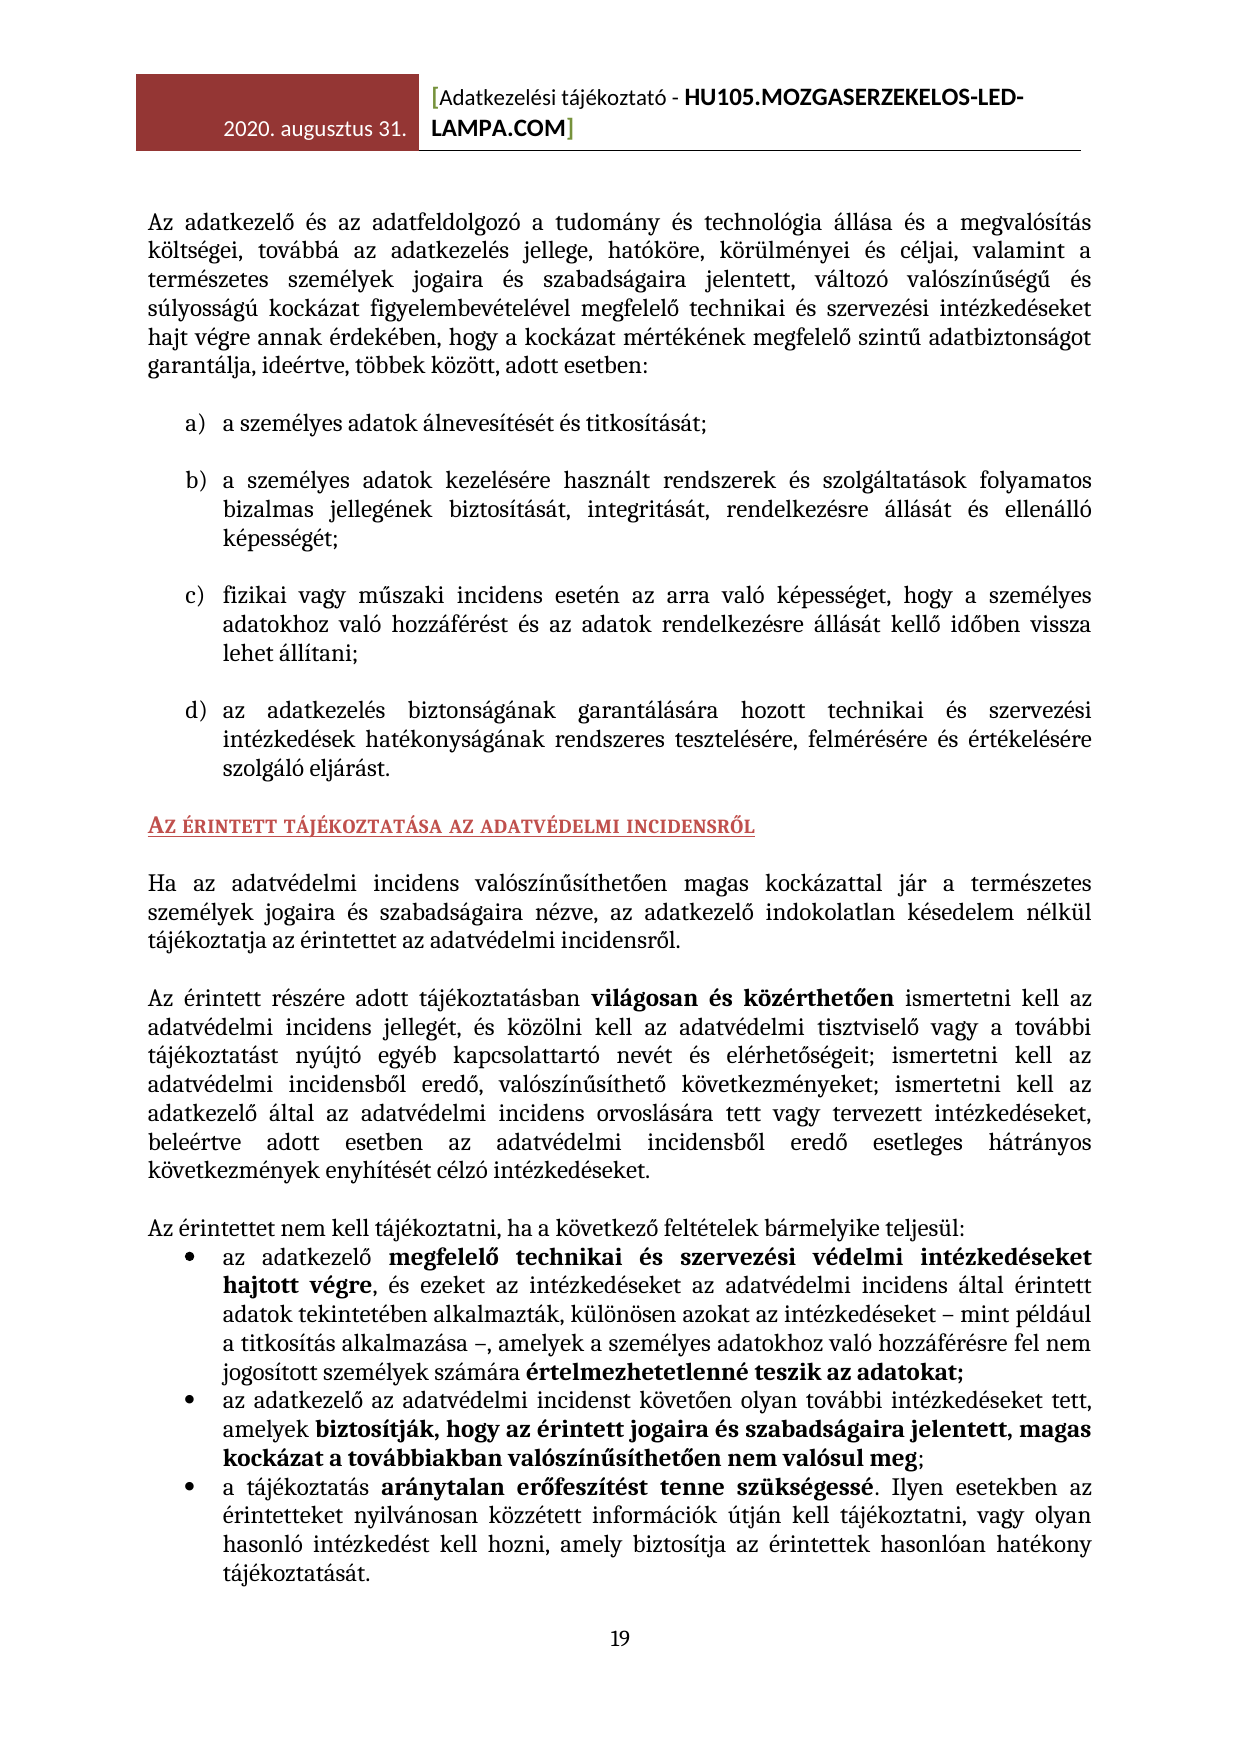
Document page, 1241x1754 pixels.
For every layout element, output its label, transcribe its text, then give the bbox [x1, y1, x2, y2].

text Az érintett részére adott tájékoztatásban világosan és közérthetően ismertetni kell az adatvédelmi incidens jellegét, és közölni kell az adatvédelmi tisztviselő vagy a további tájékoztatást nyújtó egyéb kapcsolattartó nevét és elérhetőségeit; ismertetni kell az adatvédelmi incidensből eredő, valószínűsíthető következményeket; ismertetni kell az adatkezelő által az adatvédelmi incidens orvoslására tett vagy tervezett intézkedéseket, beleértve adott esetben az adatvédelmi incidensből eredő esetleges hátrányos következmények enyhítését célzó intézkedéseket. [148, 984, 1093, 1185]
list az adatkezelő az adatvédelmi incidenst követően olyan további intézkedéseket tett, amelyek biztosítják, hogy az érintett jogaira és szabadságaira jelentett, magas kockázat a továbbiakban valószínűsíthetően nem valósul meg; [185, 1386, 1093, 1473]
list fizikai vagy műszaki incidens esetén az arra való képességet, hogy a személyes adatokhoz való hozzáférést és az adatok rendelkezésre állását kellő időben vissza lehet állítani; [185, 581, 1093, 668]
text Az érintett tájékoztatása az adatvédelmi incidensről [148, 811, 1093, 840]
list a tájékoztatás aránytalan erőfeszítést tenne szükségessé. Ilyen esetekben az érintetteket nyilvánosan közzétett információk útján kell tájékoztatni, vagy olyan hasonló intézkedést kell hozni, amely biztosítja az érintettek hasonlóan hatékony tájékoztatását. [185, 1473, 1093, 1588]
list a személyes adatok kezelésére használt rendszerek és szolgáltatások folyamatos bizalmas jellegének biztosítását, integritását, rendelkezésre állását és ellenálló képességét; [185, 466, 1093, 553]
text Az adatkezelő és az adatfeldolgozó a tudomány és technológia állása és a megvalósítás költségei, továbbá az adatkezelés jellege, hatóköre, körülményei és céljai, valamint a természetes személyek jogaira és szabadságaira jelentett, változó valószínűségű és súlyosságú kockázat figyelembevételével megfelelő technikai és szervezési intézkedéseket hajt végre annak érdekében, hogy a kockázat mértékének megfelelő szintű adatbiztonságot garantálja, ideértve, többek között, adott esetben: [148, 208, 1093, 380]
list az adatkezelő megfelelő technikai és szervezési védelmi intézkedéseket hajtott végre, és ezeket az intézkedéseket az adatvédelmi incidens által érintett adatok tekintetében alkalmazták, különösen azokat az intézkedéseket – mint például a titkosítás alkalmazása –, amelyek a személyes adatokhoz való hozzáférésre fel nem jogosított személyek számára értelmezhetetlenné teszik az adatokat; [185, 1243, 1093, 1386]
list az adatkezelés biztonságának garantálására hozott technikai és szervezési intézkedések hatékonyságának rendszeres tesztelésére, felmérésére és értékelésére szolgáló eljárást. [185, 696, 1093, 783]
text Ha az adatvédelmi incidens valószínűsíthetően magas kockázattal jár a természetes személyek jogaira és szabadságaira nézve, az adatkezelő indokolatlan késedelem nélkül tájékoztatja az érintettet az adatvédelmi incidensről. [148, 869, 1093, 955]
text Az érintettet nem kell tájékoztatni, ha a következő feltételek bármelyike teljesül: [148, 1214, 1093, 1243]
list a személyes adatok álnevesítését és titkosítását; [185, 409, 1093, 438]
